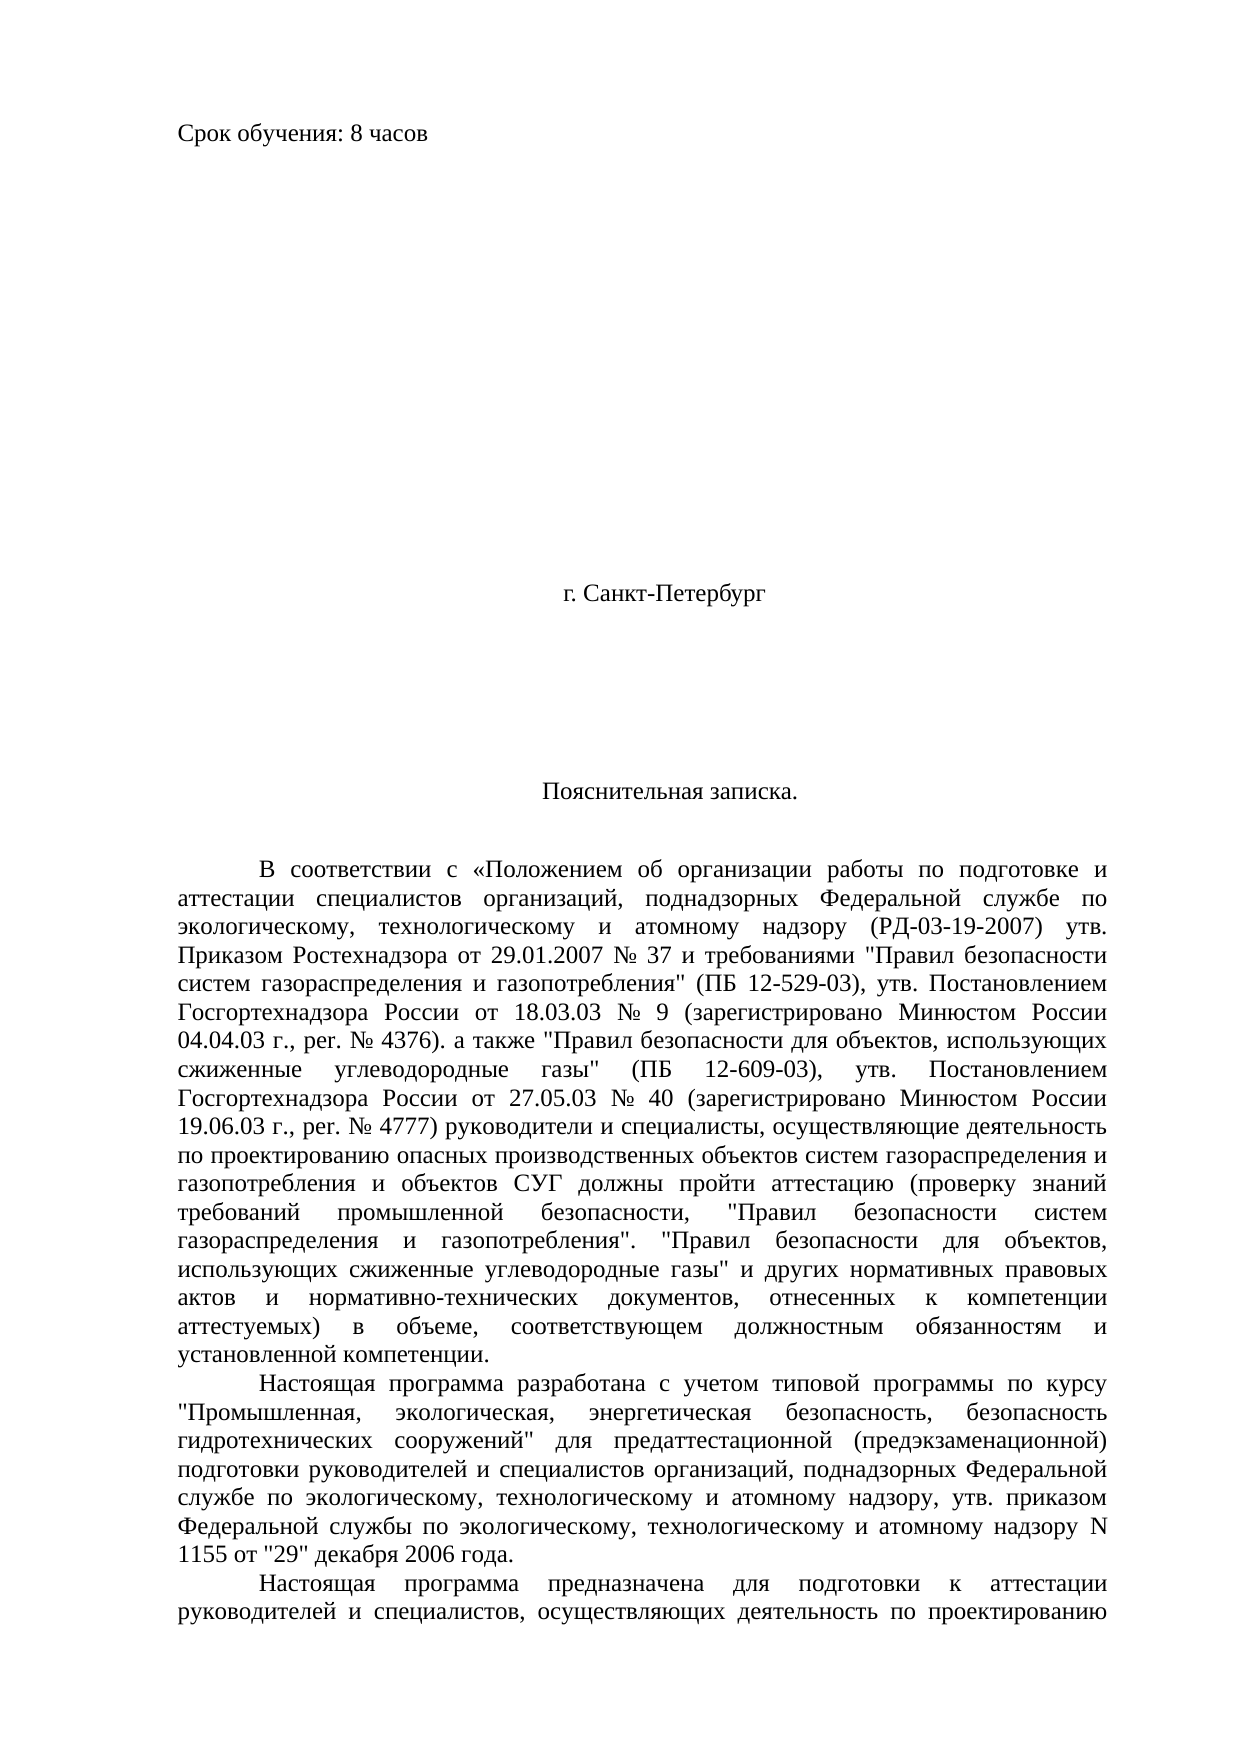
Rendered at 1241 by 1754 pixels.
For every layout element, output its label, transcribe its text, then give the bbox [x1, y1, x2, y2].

text В соответствии с «Положением об организации работы по подготовке и аттестации специалистов организаций, поднадзорных Федеральной службе по экологическому, технологическому и атомному надзору (РД-03-19-2007) утв. Приказом Ростехнадзора от 29.01.2007 № 37 и требованиями "Правил безопасности систем газораспределения и газопотребления" (ПБ 12-529-03), утв. Постановлением Госгортехнадзора России от 18.03.03 № 9 (зарегистрировано Минюстом России 04.04.03 г., per. № 4376). а также "Правил безопасности для объектов, использующих сжиженные углеводородные газы" (ПБ 12-609-03), утв. Постановлением Госгортехнадзора России от 27.05.03 № 40 (зарегистрировано Минюстом России 19.06.03 г., per. № 4777) руководители и специалисты, осуществляющие деятельность по проектированию опасных производственных объектов систем газораспределения и газопотребления и объектов СУГ должны пройти аттестацию (проверку знаний требований промышленной безопасности, "Правил безопасности систем газораспределения и газопотребления". "Правил безопасности для объектов, использующих сжиженные углеводородные газы" и других нормативных правовых актов и нормативно-технических документов, отнесенных к компетенции аттестуемых) в объеме, соответствующем должностным обязанностям и установленной компетенции. [177, 855, 1108, 1368]
text г. Санкт-Петербург [177, 578, 1152, 607]
text Срок обучения: 8 часов [177, 118, 1152, 147]
text Пояснительная записка. [542, 779, 1152, 804]
text Настоящая программа разработана с учетом типовой программы по курсу "Промышленная, экологическая, энергетическая безопасность, безопасность гидротехнических сооружений" для предаттестационной (предэкзаменационной) подготовки руководителей и специалистов организаций, поднадзорных Федеральной службе по экологическому, технологическому и атомному надзору, утв. приказом Федеральной службы по экологическому, технологическому и атомному надзору N 1155 от "29" декабря 2006 года. [177, 1368, 1108, 1568]
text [177, 1568, 1108, 1625]
